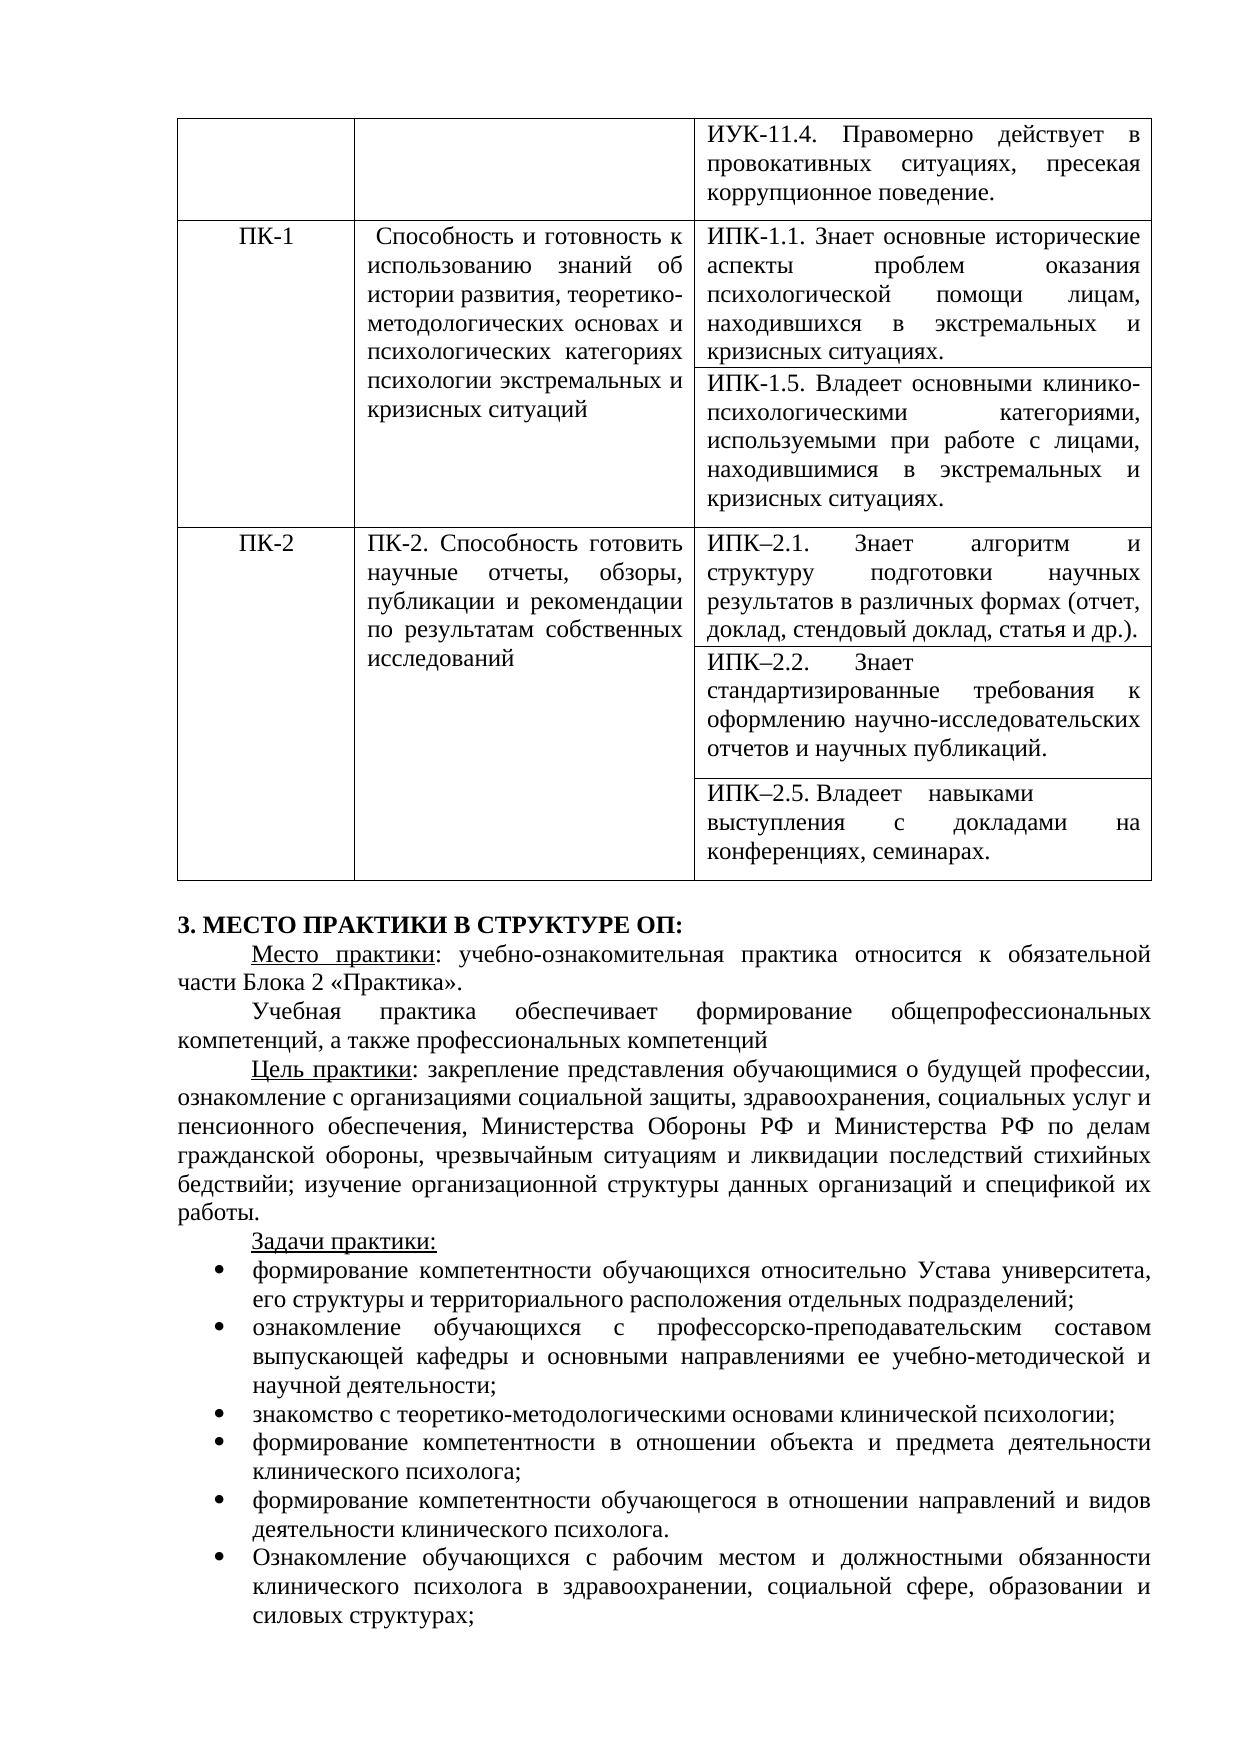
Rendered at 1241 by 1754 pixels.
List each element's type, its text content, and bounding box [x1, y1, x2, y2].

table_cell ИПК-1.5. Владеет основными клинико-психологическими категориями, используемыми при работе с лицами, находившимися в экстремальных и кризисных ситуациях. [695, 368, 1151, 527]
list формирование компетентности обучающегося в отношении направлений и видов деятельности клинического психолога. [215, 1485, 1152, 1542]
list знакомство с теоретико-методологическими основами клинической психологии; [215, 1399, 1152, 1427]
list формирование компетентности в отношении объекта и предмета деятельности клинического психолога; [215, 1427, 1152, 1485]
table_cell ПК-2 [178, 528, 354, 880]
table_cell ИПК‒2.5. Владеет навыками выступления с докладами на конференциях, семинарах. [695, 779, 1151, 880]
list Ознакомление обучающихся с рабочим местом и должностными обязанности клинического психолога в здравоохранении, социальной сфере, образовании и силовых структурах; [215, 1542, 1152, 1629]
table_cell ПК-2. Способность готовить научные отчеты, обзоры, публикации и рекомендации по результатам собственных исследований [355, 528, 694, 880]
text Учебная практика обеспечивает формирование общепрофессиональных компетенций, а также профессиональных компетенций [177, 996, 1152, 1054]
text Цель практики: закрепление представления обучающимися о будущей профессии, ознакомление с организациями социальной защиты, здравоохранения, социальных услуг и пенсионного обеспечения, Министерства Обороны РФ и Министерства РФ по делам гражданской обороны, чрезвычайным ситуациям и ликвидации последствий стихийных бедствийи; изучение организационной структуры данных организаций и спецификой их работы. [177, 1054, 1152, 1226]
table_cell ИПК‒2.1. Знает алгоритм и структуру подготовки научных результатов в различных формах (отчет, доклад, стендовый доклад, статья и др.). [695, 528, 1151, 646]
table_cell ИПК-1.1. Знает основные исторические аспекты проблем оказания психологической помощи лицам, находившихся в экстремальных и кризисных ситуациях. [695, 221, 1151, 367]
table_cell Способность и готовность к использованию знаний об истории развития, теоретико-методологических основах и психологических категориях психологии экстремальных и кризисных ситуаций [355, 221, 694, 527]
table_cell ПК-1 [178, 221, 354, 527]
text Задачи практики: [177, 1226, 1152, 1255]
table_cell ИПК‒2.2. Знает стандартизированные требования к оформлению научно-исследовательских отчетов и научных публикаций. [695, 647, 1151, 777]
list формирование компетентности обучающихся относительно Устава университета, его структуры и территориального расположения отдельных подразделений; [215, 1255, 1152, 1312]
subtitle 3. МЕСТО ПРАКТИКИ В СТРУКТУРЕ ОП: [177, 910, 1152, 939]
text Место практики: учебно-ознакомительная практика относится к обязательной части Блока 2 «Практика». [177, 939, 1152, 996]
list ознакомление обучающихся с профессорско-преподавательским составом выпускающей кафедры и основными направлениями ее учебно-методической и научной деятельности; [215, 1312, 1152, 1399]
table_cell ИУК-11.4. Правомерно действует в провокативных ситуациях, пресекая коррупционное поведение. [695, 119, 1151, 220]
